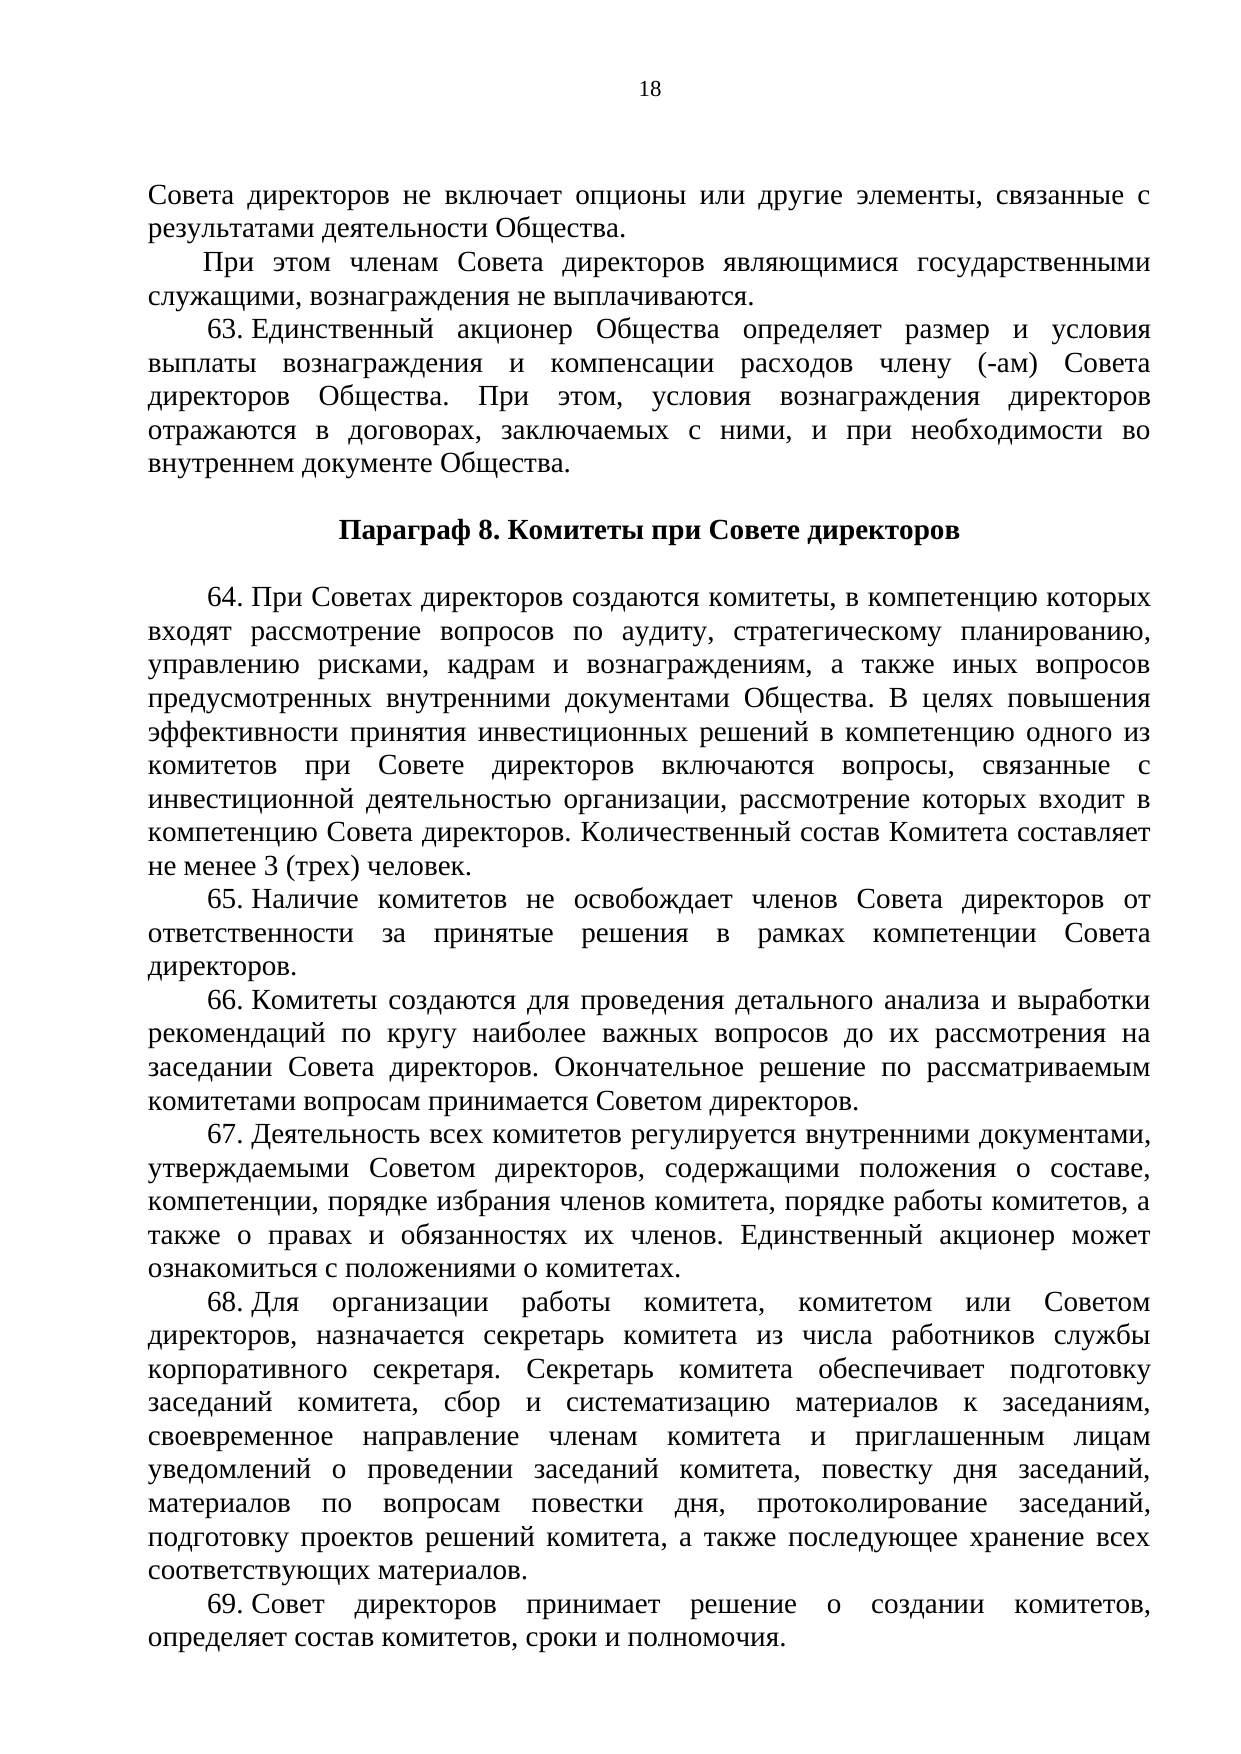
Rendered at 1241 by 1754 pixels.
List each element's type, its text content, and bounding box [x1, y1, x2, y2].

list Деятельность всех комитетов регулируется внутренними документами, утверждаемыми Советом директоров, содержащими положения о составе, компетенции, порядке избрания членов комитета, порядке работы комитетов, а также о правах и обязанностях их членов. Единственный акционер может ознакомиться с положениями о комитетах. [148, 1116, 1152, 1284]
list Комитеты создаются для проведения детального анализа и выработки рекомендаций по кругу наиболее важных вопросов до их рассмотрения на заседании Совета директоров. Окончательное решение по рассматриваемым комитетами вопросам принимается Советом директоров. [148, 982, 1152, 1116]
list Наличие комитетов не освобождает членов Совета директоров от ответственности за принятые решения в рамках компетенции Совета директоров. [148, 881, 1152, 982]
list Для организации работы комитета, комитетом или Советом директоров, назначается секретарь комитета из числа работников службы корпоративного секретаря. Секретарь комитета обеспечивает подготовку заседаний комитета, сбор и систематизацию материалов к заседаниям, своевременное направление членам комитета и приглашенным лицам уведомлений о проведении заседаний комитета, повестку дня заседаний, материалов по вопросам повестки дня, протоколирование заседаний, подготовку проектов решений комитета, а также последующее хранение всех соответствующих материалов. [148, 1284, 1152, 1586]
list Совет директоров принимает решение о создании комитетов, определяет состав комитетов, сроки и полномочия. [148, 1586, 1152, 1653]
text При этом членам Совета директоров являющимися государственными служащими, вознаграждения не выплачиваются. [148, 244, 1152, 311]
text Параграф 8. Комитеты при Совете директоров [148, 512, 1152, 546]
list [148, 177, 1152, 244]
list При Советах директоров создаются комитеты, в компетенцию которых входят рассмотрение вопросов по аудиту, стратегическому планированию, управлению рисками, кадрам и вознаграждениям, а также иных вопросов предусмотренных внутренними документами Общества. В целях повышения эффективности принятия инвестиционных решений в компетенцию одного из комитетов при Совете директоров включаются вопросы, связанные с инвестиционной деятельностью организации, рассмотрение которых входит в компетенцию Совета директоров. Количественный состав Комитета составляет не менее 3 (трех) человек. [148, 579, 1152, 881]
list Единственный акционер Общества определяет размер и условия выплаты вознаграждения и компенсации расходов члену (-ам) Совета директоров Общества. При этом, условия вознаграждения директоров отражаются в договорах, заключаемых с ними, и при необходимости во внутреннем документе Общества. [148, 311, 1152, 479]
